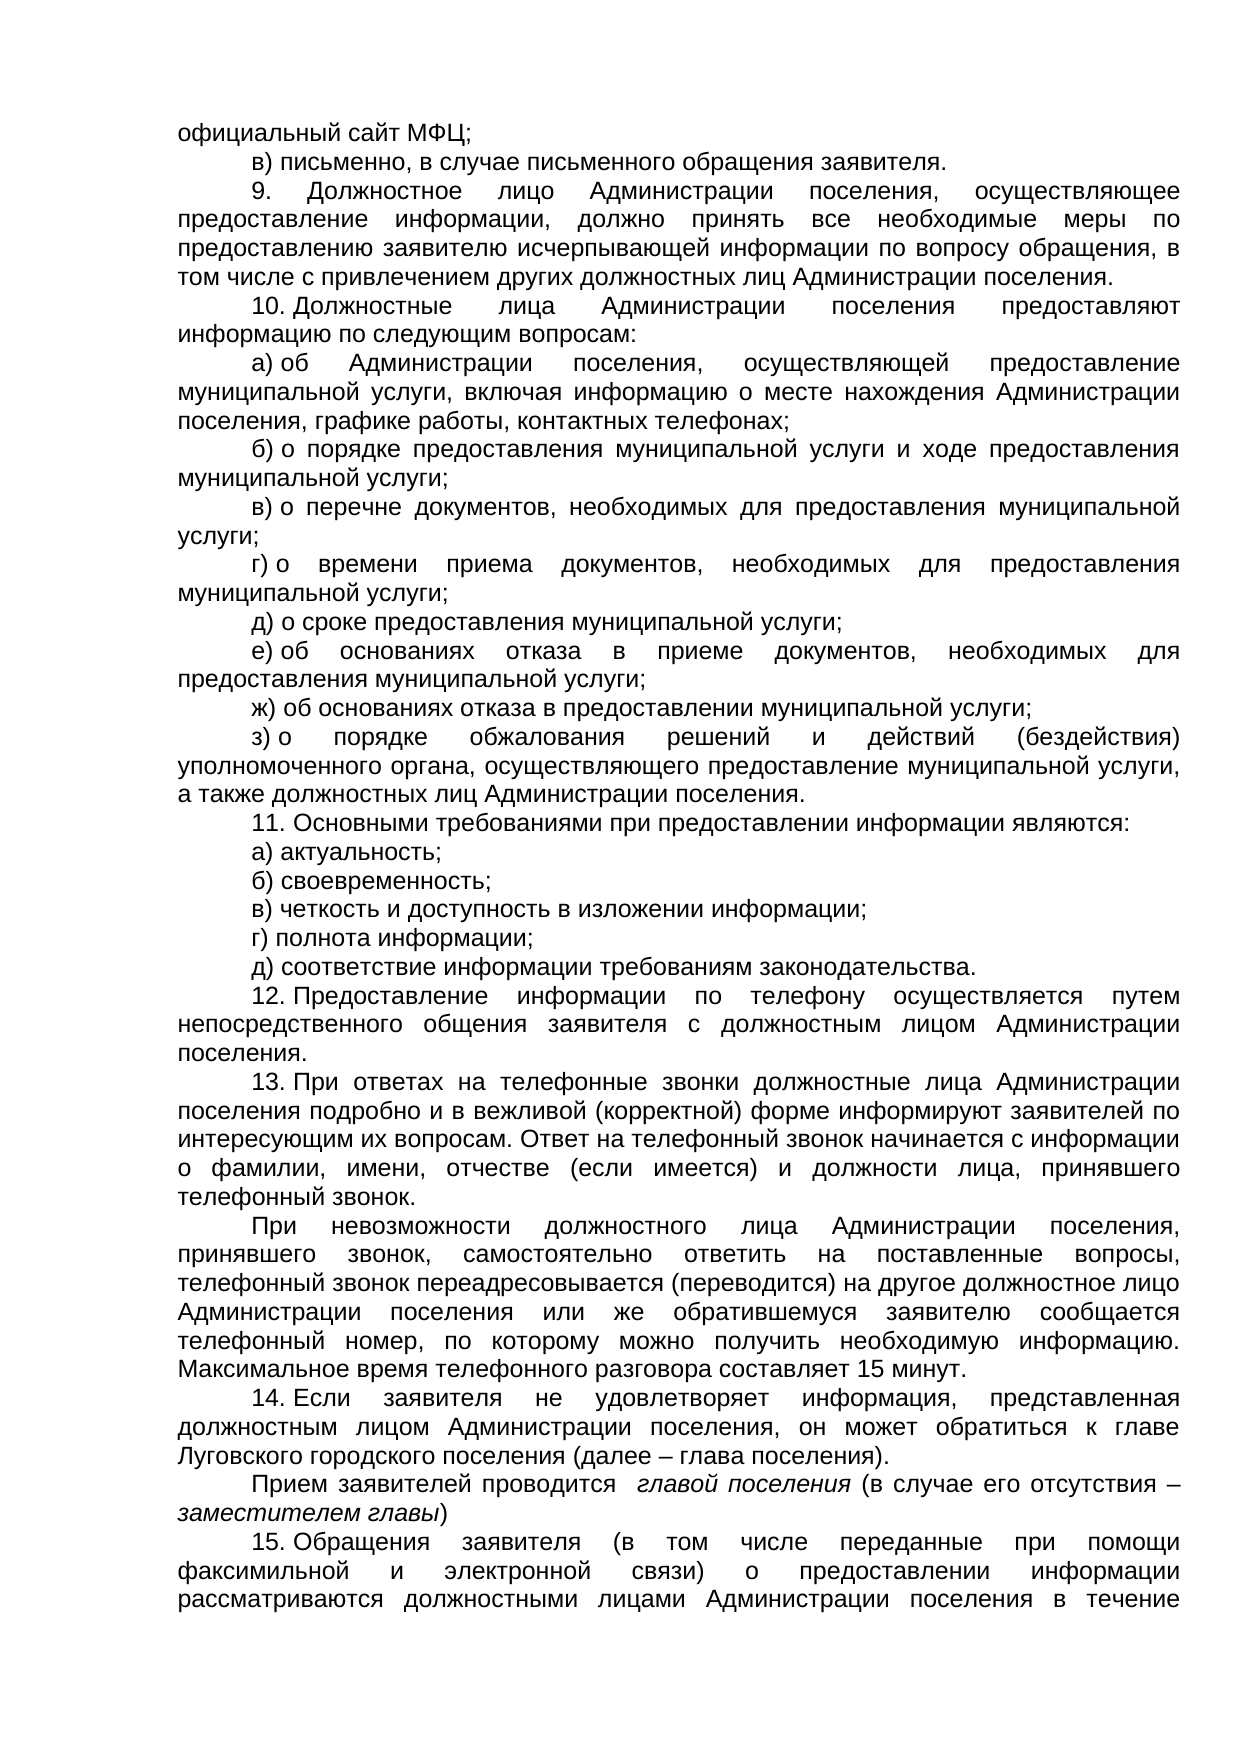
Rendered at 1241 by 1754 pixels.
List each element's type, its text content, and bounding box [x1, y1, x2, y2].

text д) о сроке предоставления муниципальной услуги; [177, 607, 1181, 636]
text в) о перечне документов, необходимых для предоставления муниципальной услуги; [177, 492, 1181, 549]
text а) об Администрации поселения, осуществляющей предоставление муниципальной услуги, включая информацию о месте нахождения Администрации поселения, графике работы, контактных телефонах; [177, 348, 1181, 434]
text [177, 118, 1181, 147]
text е) об основаниях отказа в приеме документов, необходимых для предоставления муниципальной услуги; [177, 636, 1181, 693]
text а) актуальность; [177, 837, 1181, 866]
text При невозможности должностного лица Администрации поселения, принявшего звонок, самостоятельно ответить на поставленные вопросы, телефонный звонок переадресовывается (переводится) на другое должностное лицо Администрации поселения или же обратившемуся заявителю сообщается телефонный номер, по которому можно получить необходимую информацию. Максимальное время телефонного разговора составляет 15 минут. [177, 1211, 1181, 1383]
text б) своевременность; [177, 866, 1181, 894]
text Прием заявителей проводится главой поселения (в случае его отсутствия – заместителем главы) [177, 1469, 1181, 1527]
text 13. При ответах на телефонные звонки должностные лица Администрации поселения подробно и в вежливой (корректной) форме информируют заявителей по интересующим их вопросам. Ответ на телефонный звонок начинается с информации о фамилии, имени, отчестве (если имеется) и должности лица, принявшего телефонный звонок. [177, 1067, 1181, 1211]
text з) о порядке обжалования решений и действий (бездействия) уполномоченного органа, осуществляющего предоставление муниципальной услуги, а также должностных лиц Администрации поселения. [177, 722, 1181, 808]
text 10. Должностные лица Администрации поселения предоставляют информацию по следующим вопросам: [177, 291, 1181, 348]
text в) четкость и доступность в изложении информации; [177, 894, 1181, 923]
text 14. Если заявителя не удовлетворяет информация, представленная должностным лицом Администрации поселения, он может обратиться к главе Луговского городского поселения (далее – глава поселения). [177, 1383, 1181, 1469]
text г) о времени приема документов, необходимых для предоставления муниципальной услуги; [177, 549, 1181, 607]
text б) о порядке предоставления муниципальной услуги и ходе предоставления муниципальной услуги; [177, 434, 1181, 492]
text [177, 1527, 1181, 1613]
text в) письменно, в случае письменного обращения заявителя. [177, 147, 1181, 176]
text 12. Предоставление информации по телефону осуществляется путем непосредственного общения заявителя с должностным лицом Администрации поселения. [177, 981, 1181, 1067]
text 11. Основными требованиями при предоставлении информации являются: [177, 808, 1181, 837]
text ж) об основаниях отказа в предоставлении муниципальной услуги; [177, 693, 1181, 722]
text 9. Должностное лицо Администрации поселения, осуществляющее предоставление информации, должно принять все необходимые меры по предоставлению заявителю исчерпывающей информации по вопросу обращения, в том числе с привлечением других должностных лиц Администрации поселения. [177, 176, 1181, 291]
text д) соответствие информации требованиям законодательства. [177, 952, 1181, 981]
text г) полнота информации; [177, 923, 1181, 952]
